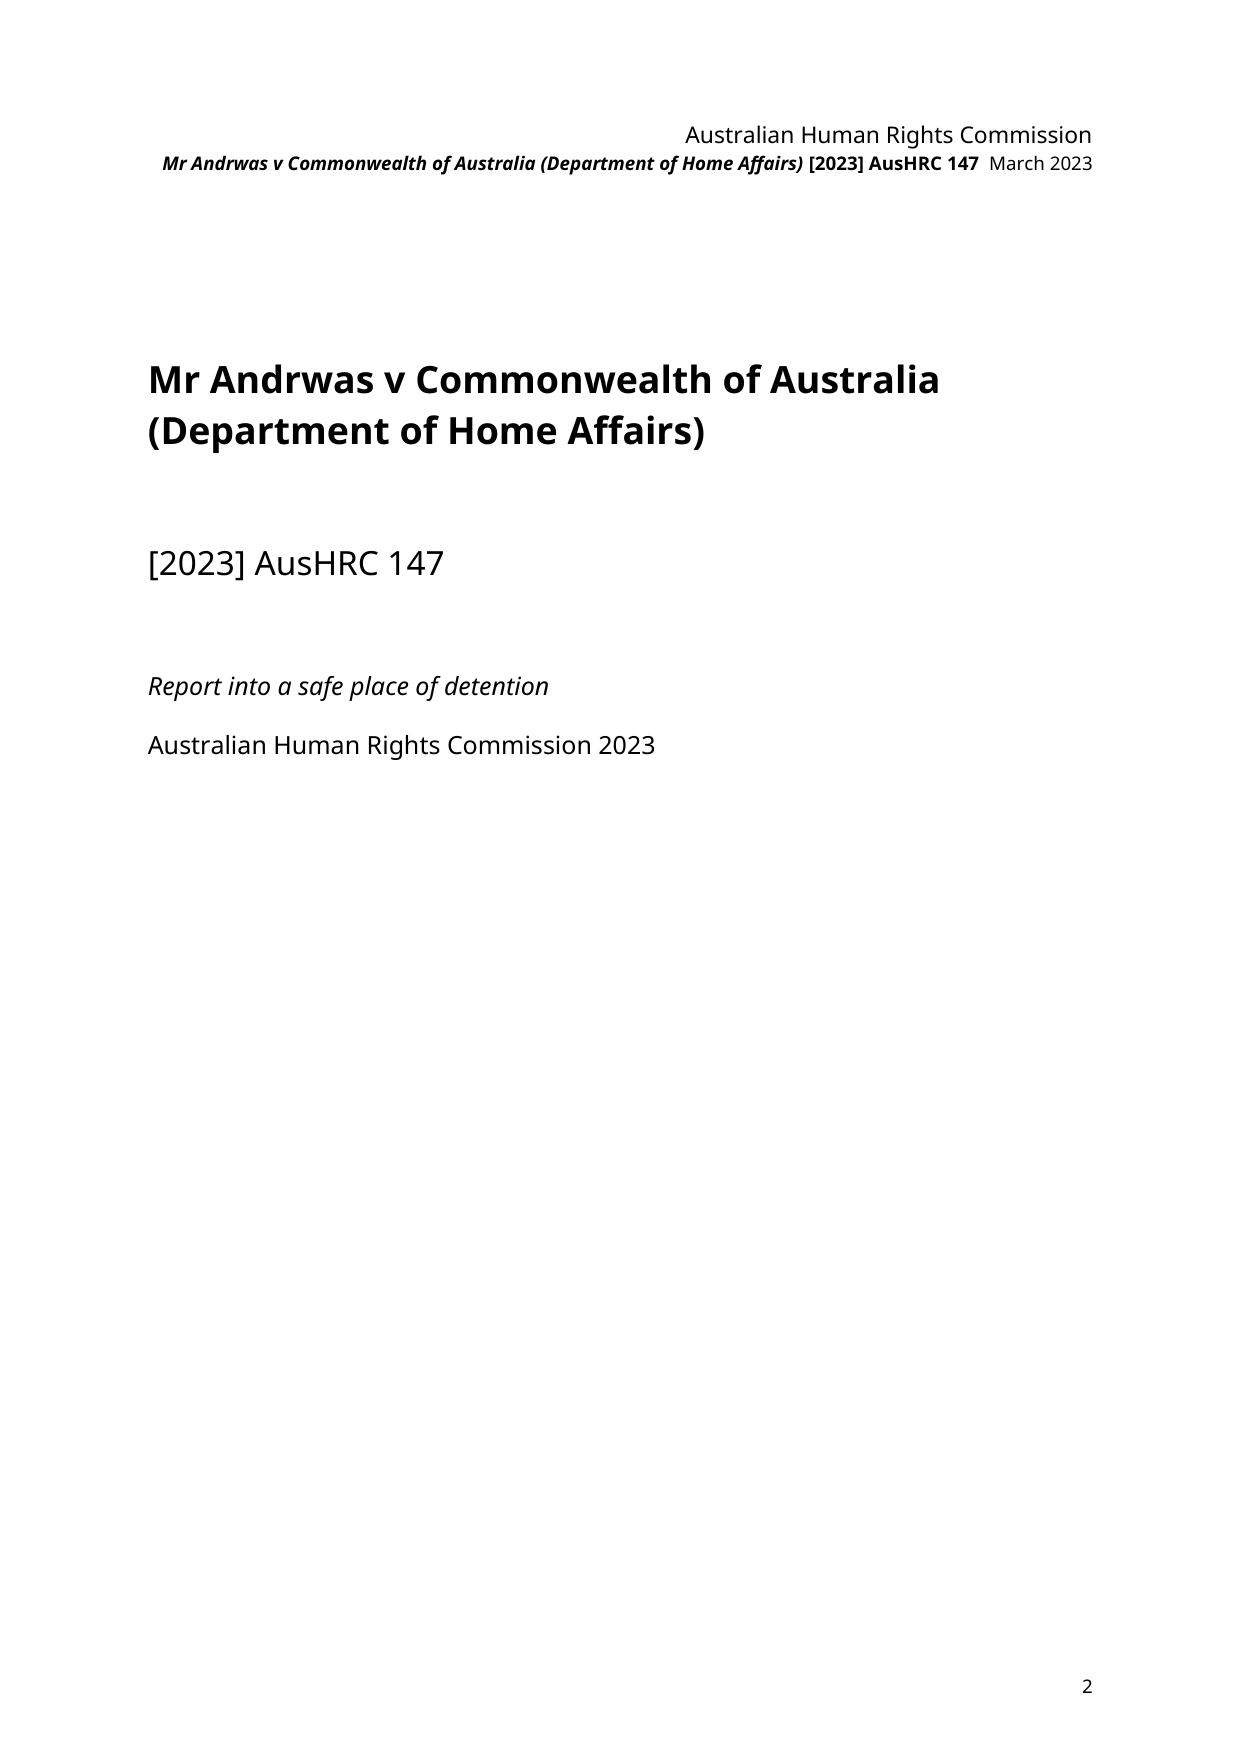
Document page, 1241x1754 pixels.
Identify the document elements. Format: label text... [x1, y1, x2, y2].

text Mr Andrwas v Commonwealth of Australia (Department of Home Affairs) [148, 353, 1092, 455]
text Report into a safe place of detention [148, 669, 1092, 703]
text Australian Human Rights Commission 2023 [148, 728, 1092, 762]
text [2023] AusHRC 147 [148, 539, 1092, 585]
